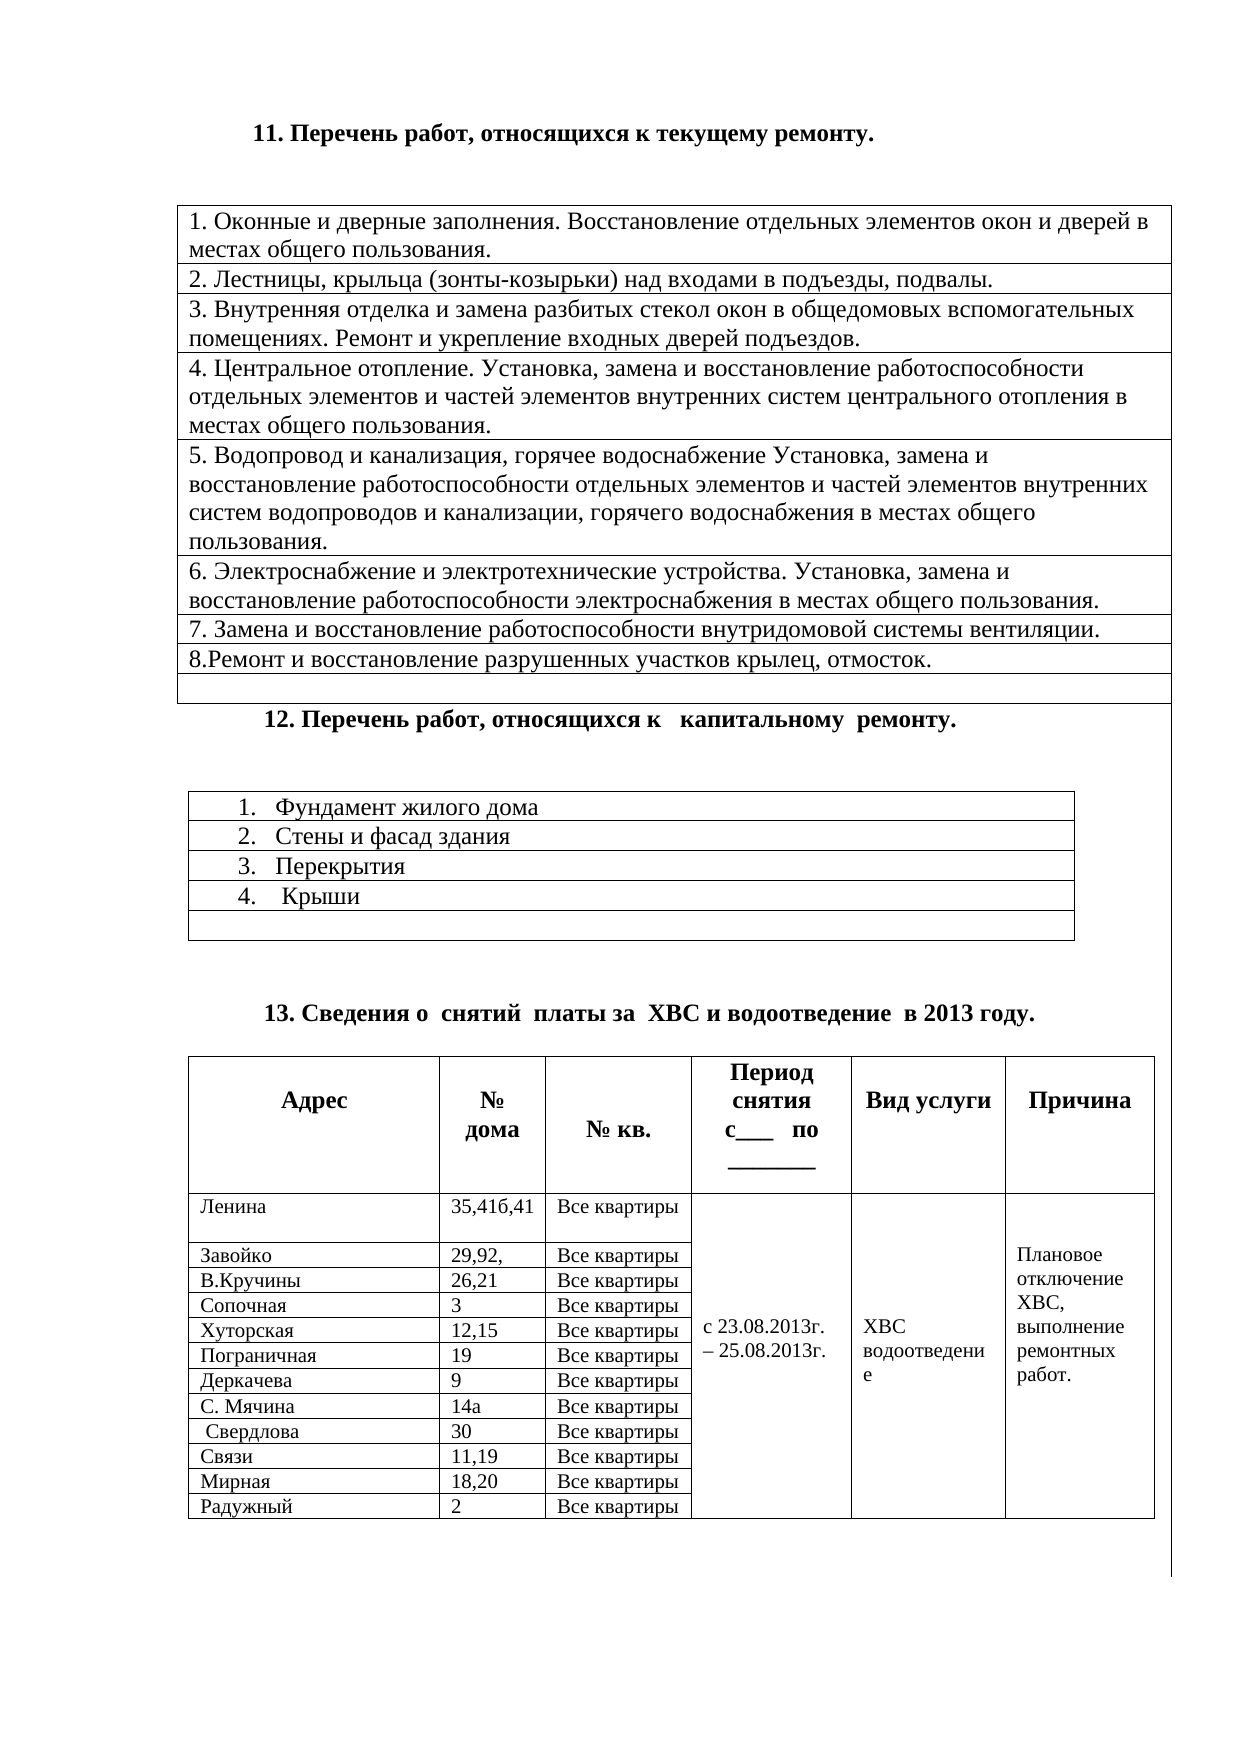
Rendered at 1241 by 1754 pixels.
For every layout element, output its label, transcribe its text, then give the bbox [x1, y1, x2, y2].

table_cell 7. Замена и восстановление работоспособности внутридомовой системы вентиляции. [178, 615, 1171, 643]
list Перечень работ, относящихся к текущему ремонту. [252, 118, 1152, 147]
table_cell [178, 674, 1171, 703]
table_cell 4. Центральное отопление. Установка, замена и восстановление работоспособности отдельных элементов и частей элементов внутренних систем центрального отопления в местах общего пользования. [178, 353, 1171, 439]
table_cell 2. Лестницы, крыльца (зонты-козырьки) над входами в подъезды, подвалы. [178, 264, 1171, 293]
table_header Перечень работ, относящихся к капитальному ремонту. Сведения о снятий платы за ХВС и водоотведение в 2013 году. [177, 704, 1171, 1577]
table_header 1. Оконные и дверные заполнения. Восстановление отдельных элементов окон и дверей в местах общего пользования. [178, 206, 1171, 263]
table_cell 6. Электроснабжение и электротехнические устройства. Установка, замена и восстановление работоспособности электроснабжения в местах общего пользования. [178, 556, 1171, 613]
table_cell 3. Внутренняя отделка и замена разбитых стекол окон в общедомовых вспомогательных помещениях. Ремонт и укрепление входных дверей подъездов. [178, 294, 1171, 352]
table_cell 8.Ремонт и восстановление разрушенных участков крылец, отмосток. [178, 644, 1171, 673]
table_cell 5. Водопровод и канализация, горячее водоснабжение Установка, замена и восстановление работоспособности отдельных элементов и частей элементов внутренних систем водопроводов и канализации, горячего водоснабжения в местах общего пользования. [178, 440, 1171, 555]
